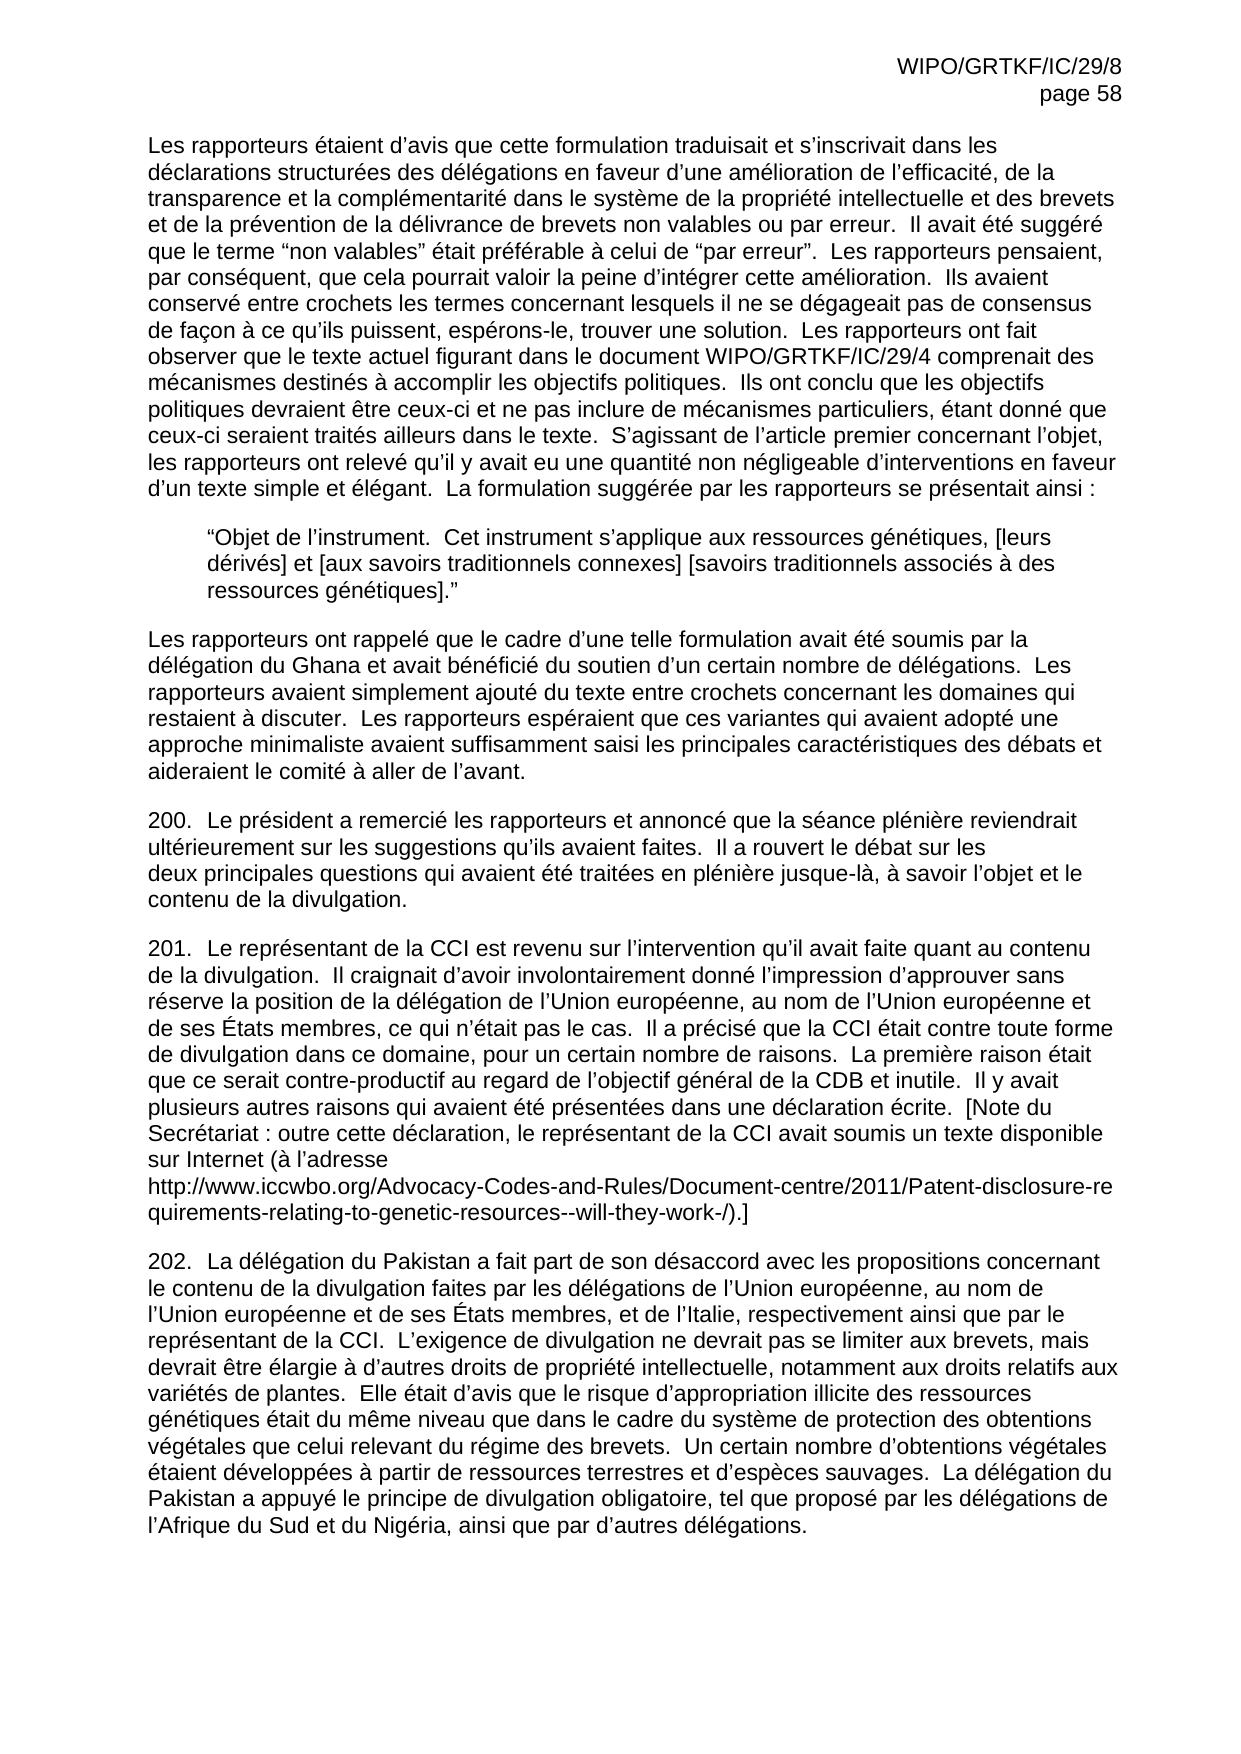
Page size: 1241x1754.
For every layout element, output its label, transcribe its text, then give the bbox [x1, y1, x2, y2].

text La délégation du Pakistan a fait part de son désaccord avec les propositions concernant le contenu de la divulgation faites par les délégations de l’Union européenne, au nom de l’Union européenne et de ses États membres, et de l’Italie, respectivement ainsi que par le représentant de la CCI. L’exigence de divulgation ne devrait pas se limiter aux brevets, mais devrait être élargie à d’autres droits de propriété intellectuelle, notamment aux droits relatifs aux variétés de plantes. Elle était d’avis que le risque d’appropriation illicite des ressources génétiques était du même niveau que dans le cadre du système de protection des obtentions végétales que celui relevant du régime des brevets. Un certain nombre d’obtentions végétales étaient développées à partir de ressources terrestres et d’espèces sauvages. La délégation du Pakistan a appuyé le principe de divulgation obligatoire, tel que proposé par les délégations de l’Afrique du Sud et du Nigéria, ainsi que par d’autres délégations. [148, 1248, 1122, 1538]
text Le président a remercié les rapporteurs et annoncé que la séance plénière reviendrait ultérieurement sur les suggestions qu’ils avaient faites. Il a rouvert le débat sur les deux principales questions qui avaient été traitées en plénière jusque-là, à savoir l’objet et le contenu de la divulgation. [148, 807, 1122, 912]
text Le représentant de la CCI est revenu sur l’intervention qu’il avait faite quant au contenu de la divulgation. Il craignait d’avoir involontairement donné l’impression d’approuver sans réserve la position de la délégation de l’Union européenne, au nom de l’Union européenne et de ses États membres, ce qui n’était pas le cas. Il a précisé que la CCI était contre toute forme de divulgation dans ce domaine, pour un certain nombre de raisons. La première raison était que ce serait contre-productif au regard de l’objectif général de la CDB et inutile. Il y avait plusieurs autres raisons qui avaient été présentées dans une déclaration écrite. [Note du Secrétariat : outre cette déclaration, le représentant de la CCI avait soumis un texte disponible sur Internet (à l’adresse http://www.iccwbo.org/Advocacy-Codes-and-Rules/Document-centre/2011/Patent-disclosure-requirements-relating-to-genetic-resources--will-they-work-/).] [148, 935, 1122, 1225]
list “Objet de l’instrument. Cet instrument s’applique aux ressources génétiques, [leurs dérivés] et [aux savoirs traditionnels connexes] [savoirs traditionnels associés à des ressources génétiques].” [207, 524, 1122, 603]
list Les rapporteurs étaient d’avis que cette formulation traduisait et s’inscrivait dans les déclarations structurées des délégations en faveur d’une amélioration de l’efficacité, de la transparence et la complémentarité dans le système de la propriété intellectuelle et des brevets et de la prévention de la délivrance de brevets non valables ou par erreur. Il avait été suggéré que le terme “non valables” était préférable à celui de “par erreur”. Les rapporteurs pensaient, par conséquent, que cela pourrait valoir la peine d’intégrer cette amélioration. Ils avaient conservé entre crochets les termes concernant lesquels il ne se dégageait pas de consensus de façon à ce qu’ils puissent, espérons-le, trouver une solution. Les rapporteurs ont fait observer que le texte actuel figurant dans le document WIPO/GRTKF/IC/29/4 comprenait des mécanismes destinés à accomplir les objectifs politiques. Ils ont conclu que les objectifs politiques devraient être ceux-ci et ne pas inclure de mécanismes particuliers, étant donné que ceux-ci seraient traités ailleurs dans le texte. S’agissant de l’article premier concernant l’objet, les rapporteurs ont relevé qu’il y avait eu une quantité non négligeable d’interventions en faveur d’un texte simple et élégant. La formulation suggérée par les rapporteurs se présentait ainsi : [148, 132, 1122, 501]
list Les rapporteurs ont rappelé que le cadre d’une telle formulation avait été soumis par la délégation du Ghana et avait bénéficié du soutien d’un certain nombre de délégations. Les rapporteurs avaient simplement ajouté du texte entre crochets concernant les domaines qui restaient à discuter. Les rapporteurs espéraient que ces variantes qui avaient adopté une approche minimaliste avaient suffisamment saisi les principales caractéristiques des débats et aideraient le comité à aller de l’avant. [148, 626, 1122, 784]
